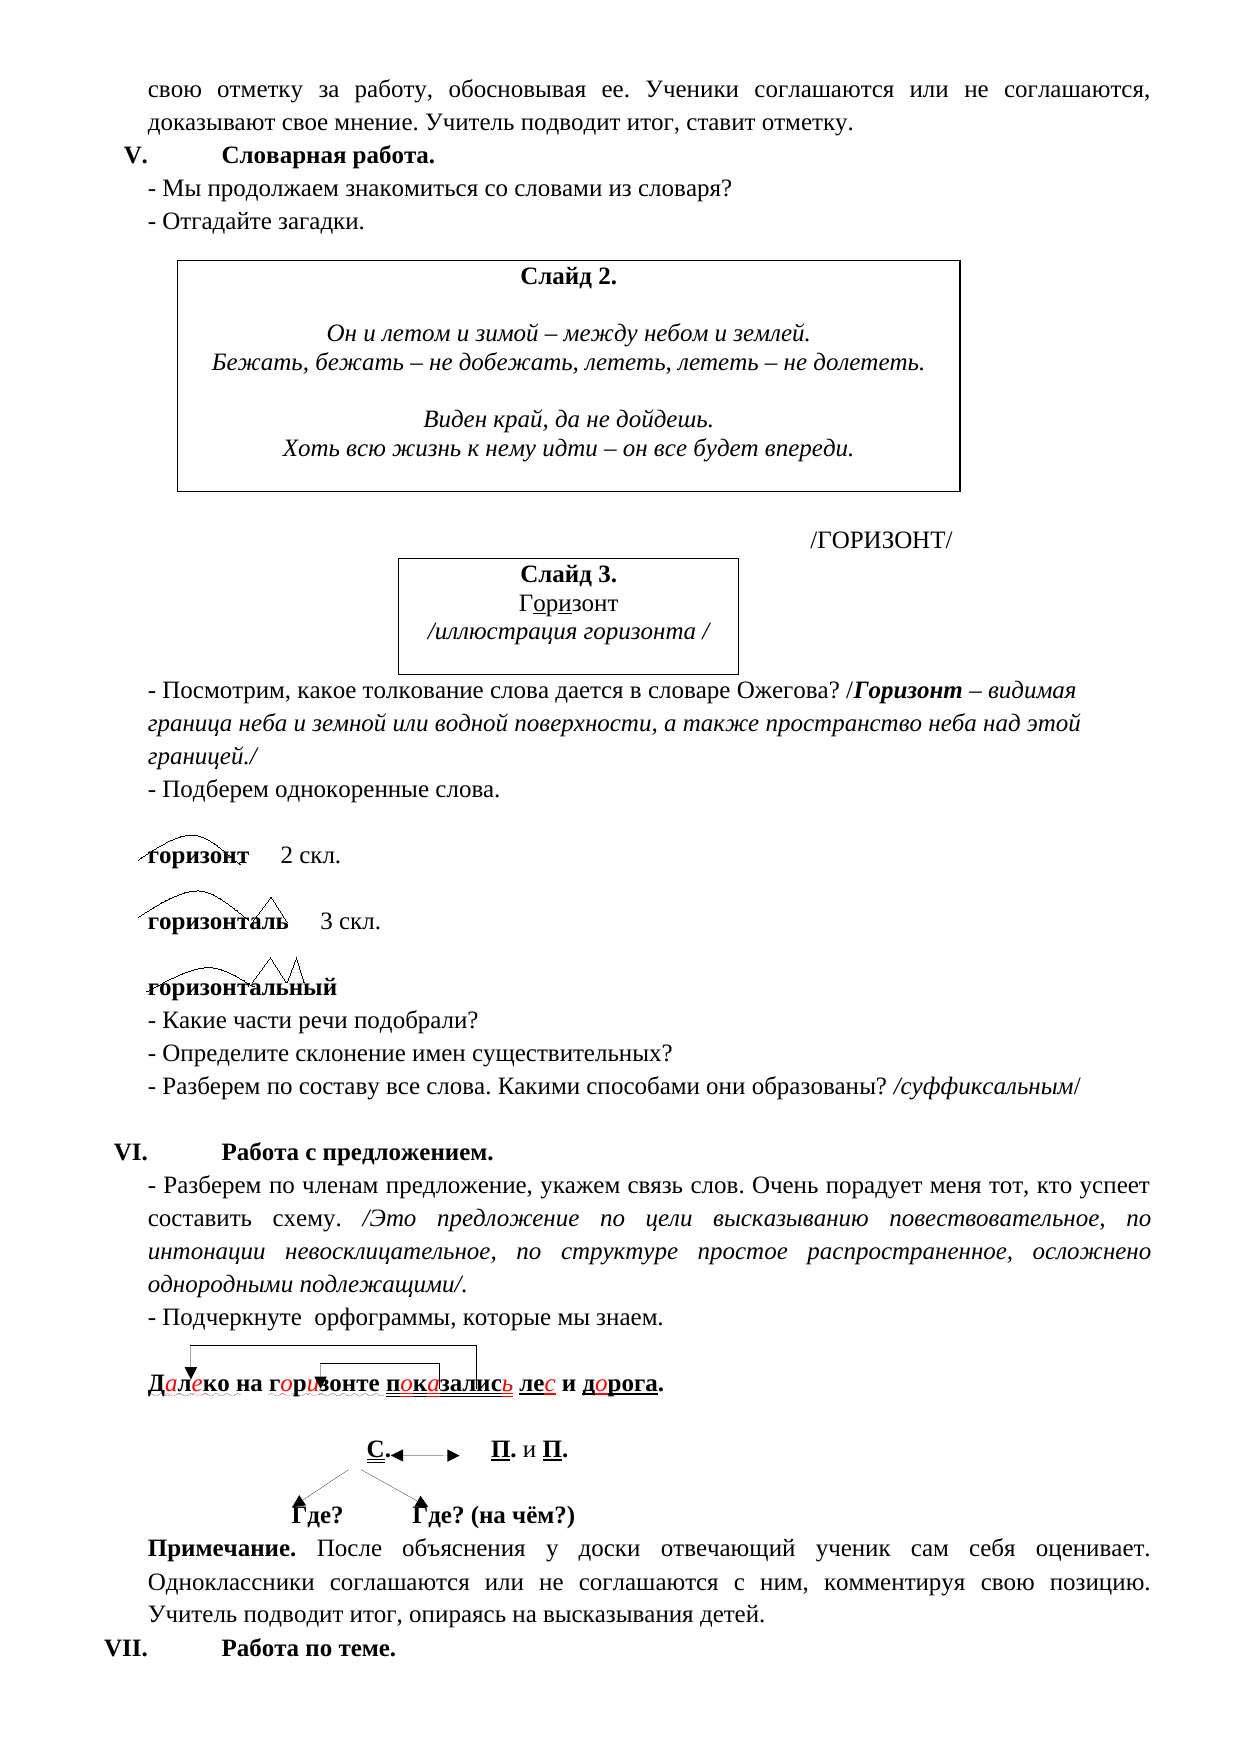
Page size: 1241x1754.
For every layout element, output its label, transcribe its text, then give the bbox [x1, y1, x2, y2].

list - Подчеркнуте орфограммы, которые мы знаем. [148, 1302, 1152, 1331]
list Словарная работа. [148, 140, 1152, 169]
table_header Слайд 3. Горизонт /иллюстрация горизонта / [399, 559, 738, 674]
list - Посмотрим, какое толкование слова дается в словаре Ожегова? /Горизонт – видимая граница неба и земной или водной поверхности, а также пространство неба над этой границей./ [148, 675, 1152, 770]
list - Мы продолжаем знакомиться со словами из словаря? [148, 173, 1152, 202]
list Примечание. После объяснения у доски отвечающий ученик сам себя оценивает. Одноклассники соглашаются или не соглашаются с ним, комментируя свою позицию. Учитель подводит итог, опираясь на высказывания детей. [148, 1533, 1152, 1628]
list Где? Где? (на чём?) [148, 1501, 1152, 1529]
table_header Слайд 2. Он и летом и зимой – между небом и землей. Бежать, бежать – не добежать, лететь, лететь – не долететь. Виден край, да не дойдешь. Хоть всю жизнь к нему идти – он все будет впереди. [178, 261, 959, 491]
list Работа по теме. [148, 1633, 1152, 1661]
list Работа с предложением. [148, 1137, 1152, 1166]
list - Какие части речи подобрали? [148, 1005, 1152, 1034]
list С. П. и П. [148, 1434, 1152, 1463]
list горизонталь 3 скл. [148, 906, 1152, 935]
list горизонт 2 скл. [148, 840, 1152, 869]
list - Отгадайте загадки. [148, 206, 1152, 235]
list - Разберем по составу все слова. Какими способами они образованы? /суффиксальным/ [148, 1071, 1152, 1100]
list Далеко на горизонте показались лес и дорога. [148, 1368, 1152, 1397]
list - Подберем однокоренные слова. [148, 774, 1152, 803]
list - Разберем по членам предложение, укажем связь слов. Очень порадует меня тот, кто успеет составить схему. /Это предложение по цели высказыванию повествовательное, по интонации невосклицательное, по структуре простое распространенное, осложнено однородными подлежащими/. [148, 1170, 1152, 1298]
list горизонтальный [148, 972, 1152, 1001]
list /ГОРИЗОНТ/ [148, 525, 1152, 554]
list - Определите склонение имен существительных? [148, 1038, 1152, 1067]
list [148, 74, 1152, 136]
